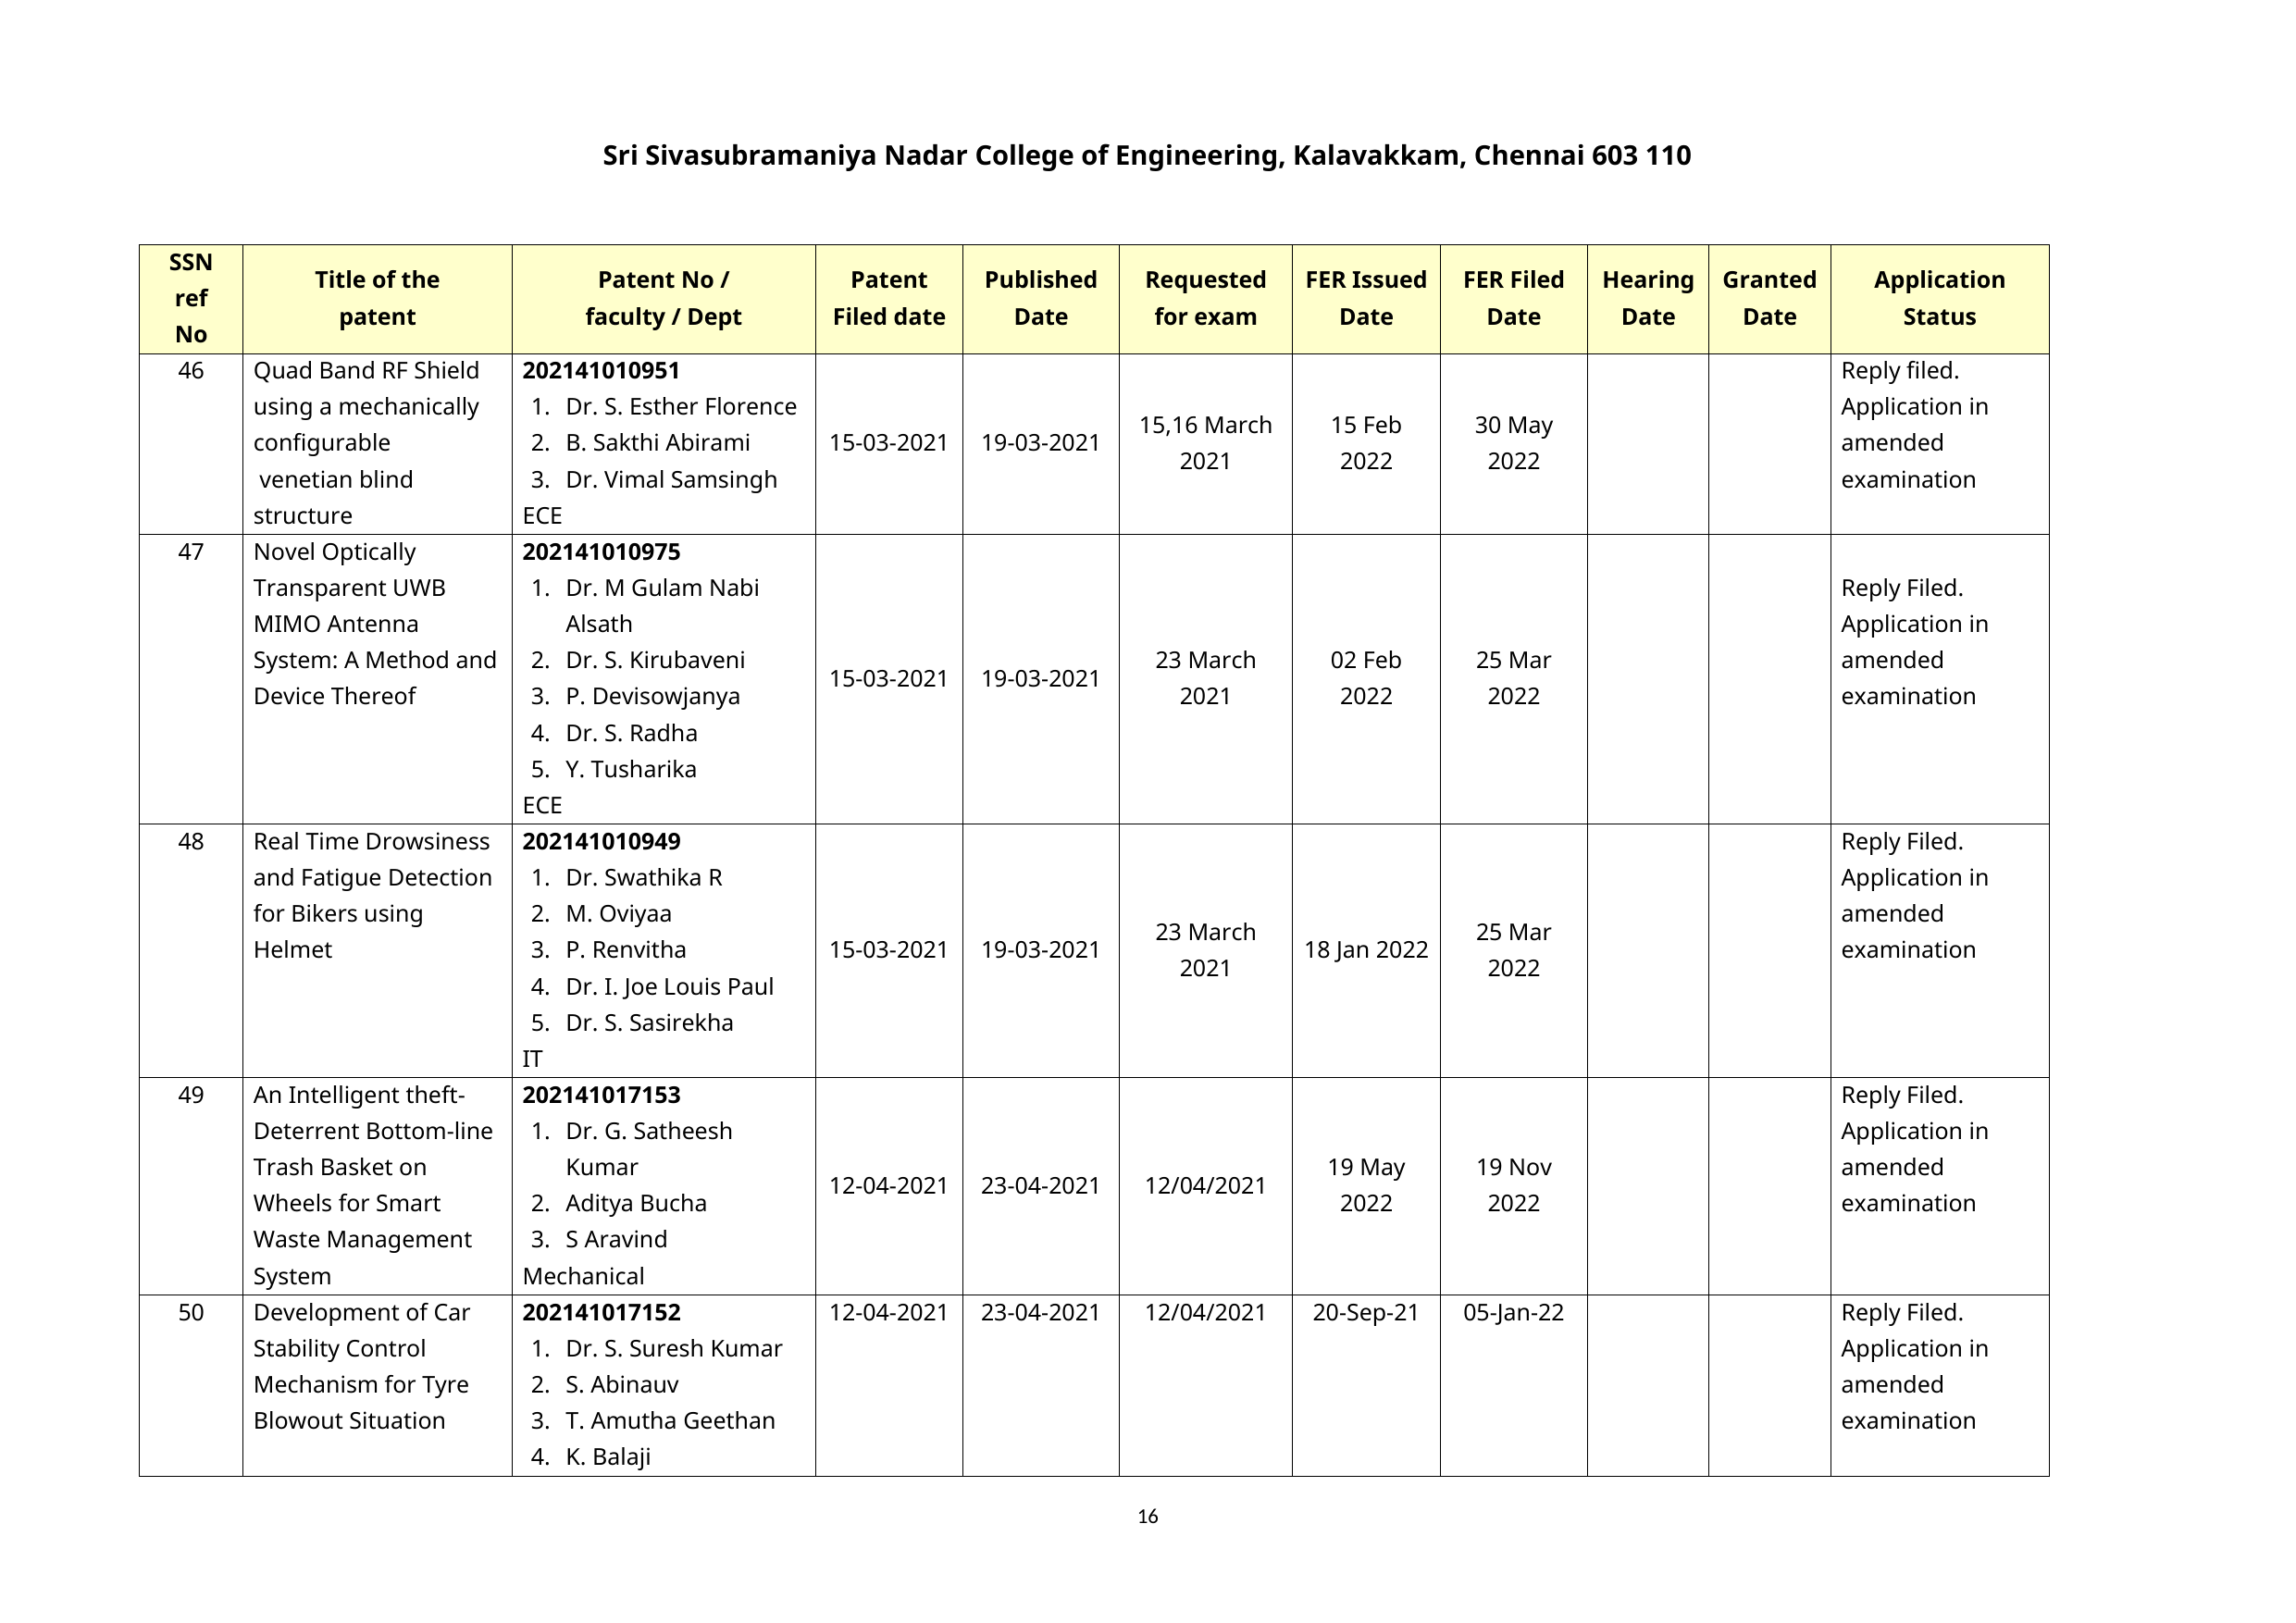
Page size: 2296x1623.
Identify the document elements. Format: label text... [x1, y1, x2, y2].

table_cell Quad Band RF Shield using a mechanically configurable venetian blind structure [243, 354, 512, 534]
table_header FER Filed Date [1441, 245, 1587, 353]
table_header Published Date [963, 245, 1119, 353]
table_cell [1588, 824, 1708, 1077]
table_cell 12-04-2021 [816, 1078, 962, 1295]
table_cell Novel Optically Transparent UWB MIMO Antenna System: A Method and Device Thereof [243, 535, 512, 824]
table_cell 19-03-2021 [963, 354, 1119, 534]
table_cell 18 Jan 2022 [1293, 824, 1440, 1077]
table_cell Reply filed. Application in amended examination [1831, 354, 2049, 534]
table_cell Reply Filed. Application in amended examination [1831, 824, 2049, 1077]
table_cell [513, 1295, 815, 1476]
table_cell Reply Filed. Application in amended examination [1831, 535, 2049, 824]
table_cell 202141017153 Dr. G. Satheesh Kumar Aditya Bucha S Aravind Mechanical [513, 1078, 815, 1295]
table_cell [243, 1295, 512, 1476]
table_cell 23-04-2021 [963, 1295, 1119, 1476]
table_cell 20-Sep-21 [1293, 1295, 1440, 1476]
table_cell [1831, 1295, 2049, 1476]
table_cell Reply Filed. Application in amended examination [1831, 1078, 2049, 1295]
table_header Patent No / faculty / Dept [513, 245, 815, 353]
table_cell [1709, 1078, 1831, 1295]
table_cell [1709, 1295, 1831, 1476]
table_cell 15-03-2021 [816, 535, 962, 824]
table_cell 12/04/2021 [1120, 1295, 1292, 1476]
table_cell 12/04/2021 [1120, 1078, 1292, 1295]
table_header SSN ref No [140, 245, 242, 353]
table_cell [1709, 354, 1831, 534]
table_cell [1709, 535, 1831, 824]
table_cell 19 Nov 2022 [1441, 1078, 1587, 1295]
table_cell 202141010951 Dr. S. Esther Florence B. Sakthi Abirami Dr. Vimal Samsingh ECE [513, 354, 815, 534]
table_cell 47 [140, 535, 242, 824]
text Sri Sivasubramaniya Nadar College of Engineering, Kalavakkam, Chennai 603 110 [139, 136, 2156, 173]
table_cell 49 [140, 1078, 242, 1295]
table_cell [1588, 354, 1708, 534]
table_cell 12-04-2021 [816, 1295, 962, 1476]
table_cell [1709, 824, 1831, 1077]
table_cell 25 Mar 2022 [1441, 535, 1587, 824]
table_cell 15,16 March 2021 [1120, 354, 1292, 534]
table_cell 23 March 2021 [1120, 824, 1292, 1077]
table_cell 15-03-2021 [816, 824, 962, 1077]
table_header Application Status [1831, 245, 2049, 353]
table_cell 19-03-2021 [963, 535, 1119, 824]
table_cell [1588, 1295, 1708, 1476]
table_header Title of the patent [243, 245, 512, 353]
table_cell 19 May 2022 [1293, 1078, 1440, 1295]
table_cell 05-Jan-22 [1441, 1295, 1587, 1476]
table_cell 02 Feb 2022 [1293, 535, 1440, 824]
table_cell 25 Mar 2022 [1441, 824, 1587, 1077]
table_cell 30 May 2022 [1441, 354, 1587, 534]
table_cell [1588, 535, 1708, 824]
table_cell 50 [140, 1295, 242, 1476]
table_cell 19-03-2021 [963, 824, 1119, 1077]
table_cell 202141010949 Dr. Swathika R M. Oviyaa P. Renvitha Dr. I. Joe Louis Paul Dr. S. Sasirekha IT [513, 824, 815, 1077]
table_cell An Intelligent theft-Deterrent Bottom-line Trash Basket on Wheels for Smart Waste Management System [243, 1078, 512, 1295]
table_header Granted Date [1709, 245, 1831, 353]
table_cell 23-04-2021 [963, 1078, 1119, 1295]
table_cell 48 [140, 824, 242, 1077]
table_cell Real Time Drowsiness and Fatigue Detection for Bikers using Helmet [243, 824, 512, 1077]
table_cell 202141010975 Dr. M Gulam Nabi Alsath Dr. S. Kirubaveni P. Devisowjanya Dr. S. Radha Y. Tusharika ECE [513, 535, 815, 824]
table_cell 23 March 2021 [1120, 535, 1292, 824]
table_header Patent Filed date [816, 245, 962, 353]
table_header Hearing Date [1588, 245, 1708, 353]
table_cell 15 Feb 2022 [1293, 354, 1440, 534]
table_cell 15-03-2021 [816, 354, 962, 534]
table_cell [1588, 1078, 1708, 1295]
table_header FER Issued Date [1293, 245, 1440, 353]
table_header Requested for exam [1120, 245, 1292, 353]
table_cell 46 [140, 354, 242, 534]
